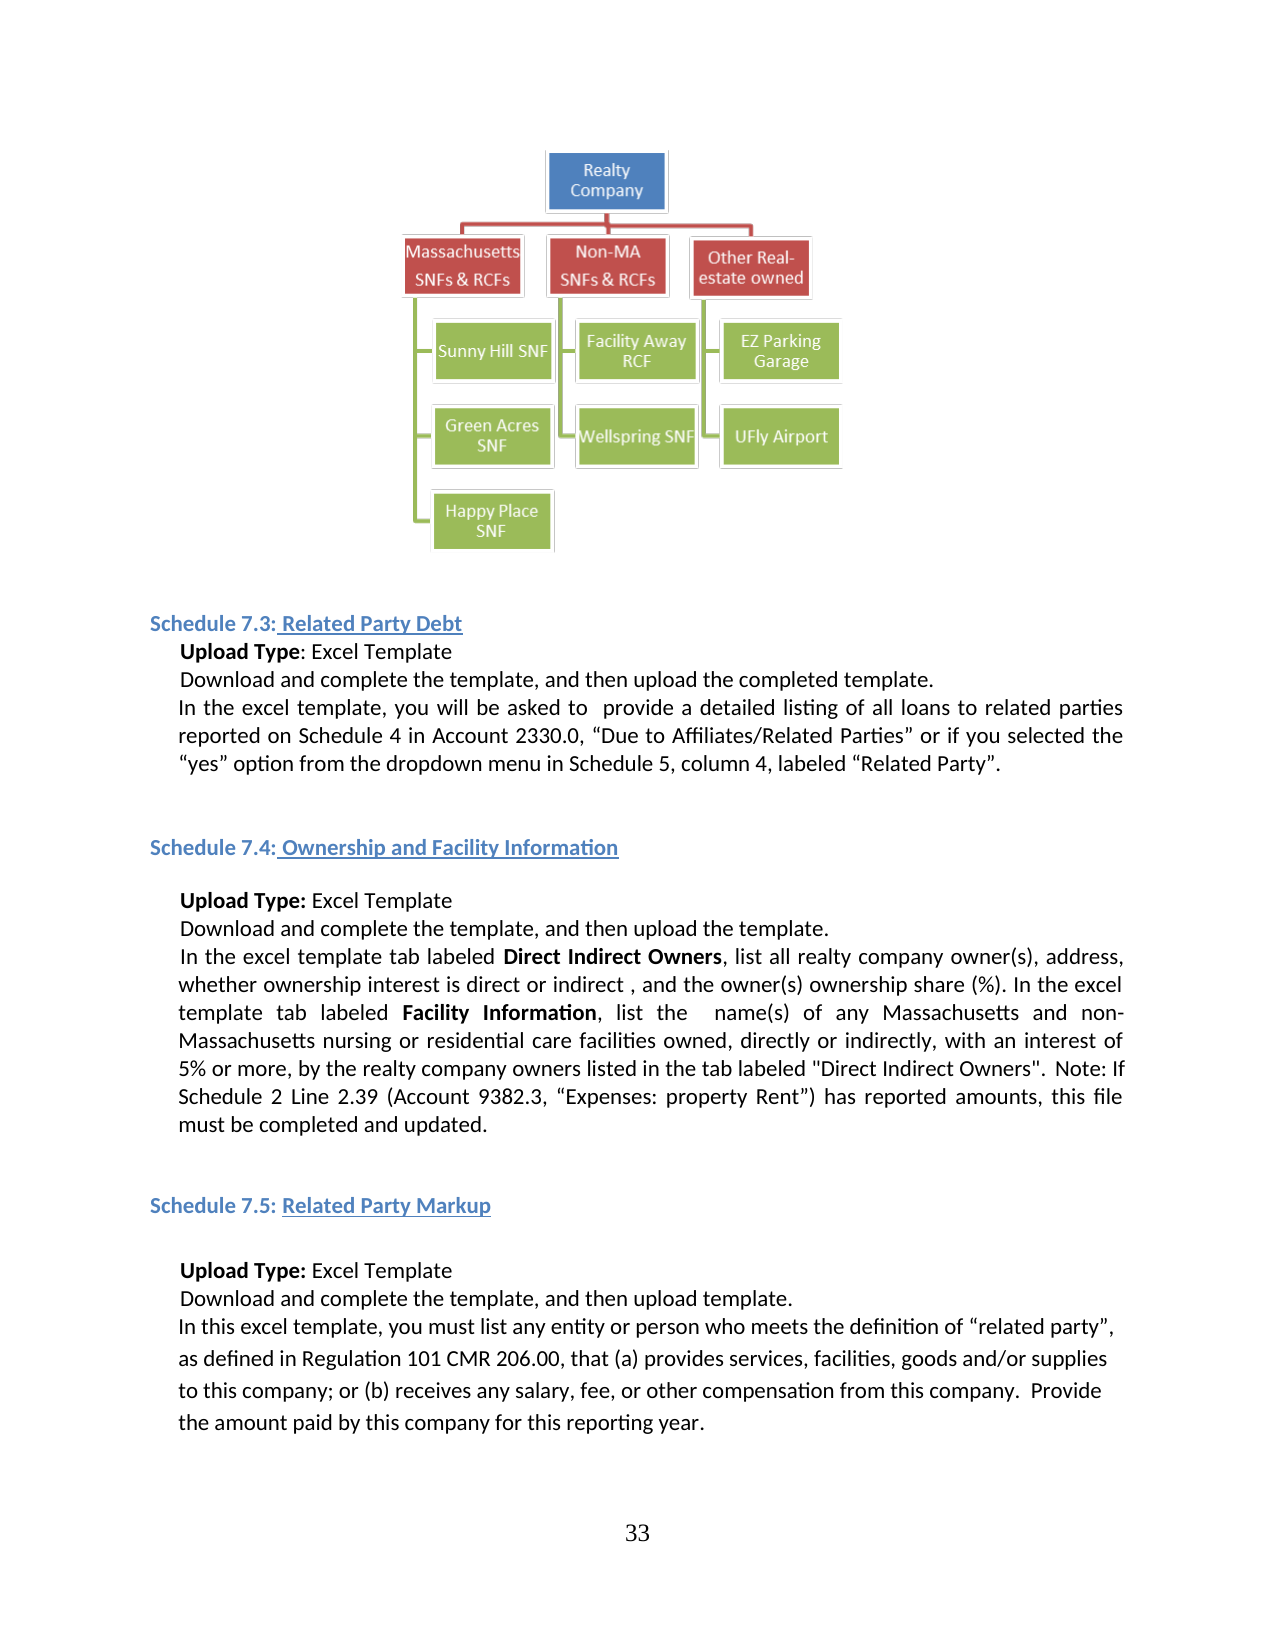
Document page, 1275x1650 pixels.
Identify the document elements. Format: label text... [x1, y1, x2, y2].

text Schedule 7.5: Related Party Markup [150, 1192, 1125, 1219]
text In the excel template tab labeled Direct Indirect Owners, list all realty company owner(s), address, whether ownership interest is direct or indirect , and the owner(s) ownership share (%). In the excel template tab labeled Facility Information, list the name(s) of any Massachusetts and non-Massachusetts nursing or residential care facilities owned, directly or indirectly, with an interest of 5% or more, by the realty company owners listed in the tab labeled "Direct Indirect Owners". Note: If Schedule 2 Line 2.39 (Account 9382.3, “Expenses: property Rent”) has reported amounts, this file must be completed and updated. [178, 942, 1125, 1138]
text Upload Type: Excel Template [150, 1256, 1125, 1284]
text Download and complete the template, and then upload the completed template. [150, 665, 1125, 693]
text In the excel template, you will be asked to provide a detailed listing of all loans to related parties reported on Schedule 4 in Account 2330.0, “Due to Affiliates/Related Parties” or if you selected the “yes” option from the dropdown menu in Schedule 5, column 4, labeled “Related Party”. [178, 693, 1125, 777]
picture [399, 150, 847, 554]
text Download and complete the template, and then upload template. [150, 1284, 1125, 1312]
text Schedule 7.3: Related Party Debt [150, 609, 1125, 637]
text Schedule 7.4: Ownership and Facility Information [150, 833, 1125, 861]
text Download and complete the template, and then upload the template. [150, 914, 1125, 942]
text Upload Type: Excel Template [150, 637, 1125, 665]
text In this excel template, you must list any entity or person who meets the definition of “related party”, as defined in Regulation 101 CMR 206.00, that (a) provides services, facilities, goods and/or supplies to this company; or (b) receives any salary, fee, or other compensation from this company. Provide the amount paid by this company for this reporting year. [178, 1312, 1125, 1437]
text Upload Type: Excel Template [150, 886, 1125, 914]
